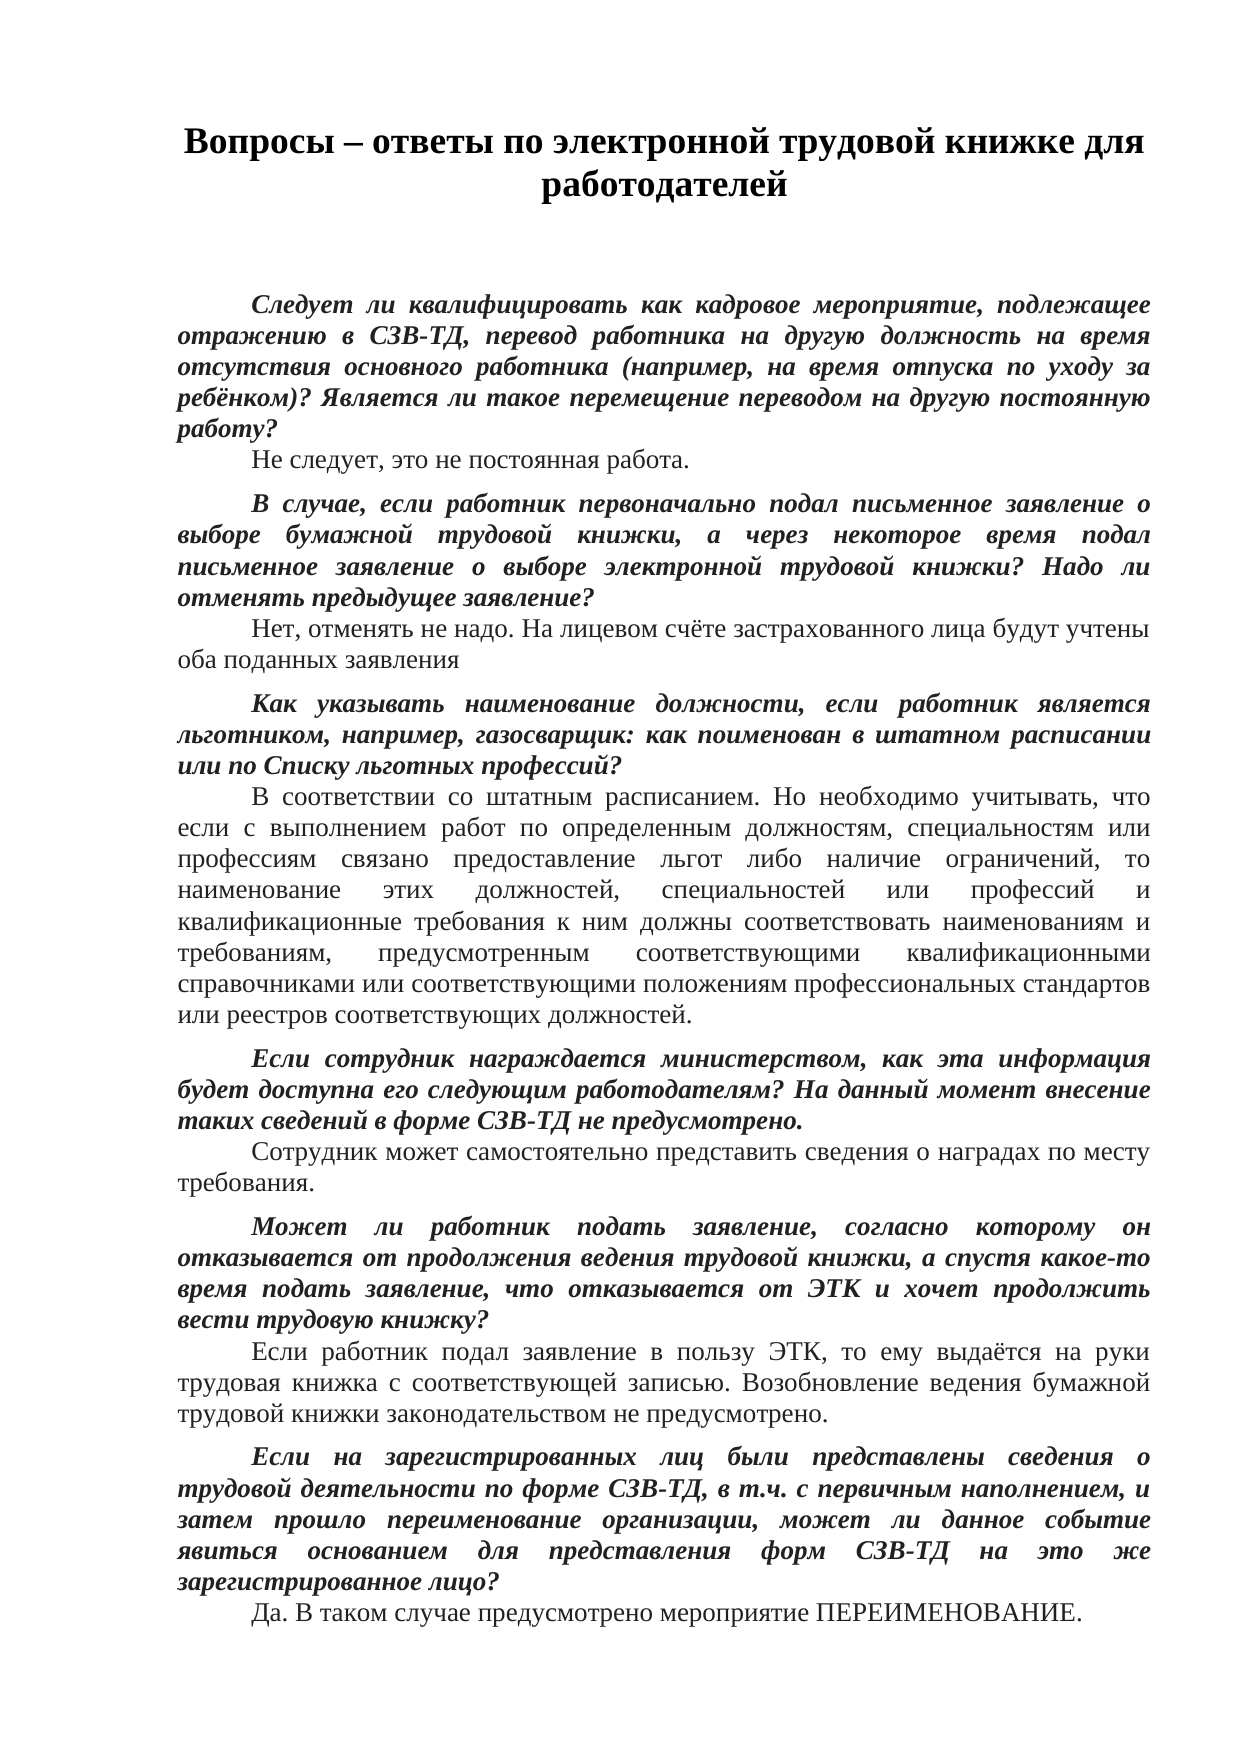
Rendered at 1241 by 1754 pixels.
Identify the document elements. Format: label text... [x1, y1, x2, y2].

text В случае, если работник первоначально подал письменное заявление о выборе бумажной трудовой книжки, а через некоторое время подал письменное заявление о выборе электронной трудовой книжки? Надо ли отменять предыдущее заявление? [177, 487, 1152, 612]
text Вопросы – ответы по электронной трудовой книжке для работодателей [177, 118, 1152, 204]
text Сотрудник может самостоятельно представить сведения о наградах по месту требования. [177, 1135, 1152, 1197]
text Нет, отменять не надо. На лицевом счёте застрахованного лица будут учтены оба поданных заявления [177, 612, 1152, 674]
text Если на зарегистрированных лиц были представлены сведения о трудовой деятельности по форме СЗВ-ТД, в т.ч. с первичным наполнением, и затем прошло переименование организации, может ли данное событие явиться основанием для представления форм СЗВ-ТД на это же зарегистрированное лицо? [177, 1441, 1152, 1596]
text Не следует, это не постоянная работа. [177, 444, 1152, 475]
text Следует ли квалифицировать как кадровое мероприятие, подлежащее отражению в СЗВ-ТД, перевод работника на другую должность на время отсутствия основного работника (например, на время отпуска по уходу за ребёнком)? Является ли такое перемещение переводом на другую постоянную работу? [177, 288, 1152, 444]
text Если работник подал заявление в пользу ЭТК, то ему выдаётся на руки трудовая книжка с соответствующей записью. Возобновление ведения бумажной трудовой книжки законодательством не предусмотрено. [177, 1334, 1152, 1428]
text Как указывать наименование должности, если работник является льготником, например, газосварщик: как поименован в штатном расписании или по Списку льготных профессий? [177, 687, 1152, 780]
text Да. В таком случае предусмотрено мероприятие ПЕРЕИМЕНОВАНИЕ. [177, 1596, 1152, 1627]
text Если сотрудник награждается министерством, как эта информация будет доступна его следующим работодателям? На данный момент внесение таких сведений в форме СЗВ-ТД не предусмотрено. [177, 1042, 1152, 1135]
text В соответствии со штатным расписанием. Но необходимо учитывать, что если с выполнением работ по определенным должностям, специальностям или профессиям связано предоставление льгот либо наличие ограничений, то наименование этих должностей, специальностей или профессий и квалификационные требования к ним должны соответствовать наименованиям и требованиям, предусмотренным соответствующими квалификационными справочниками или соответствующими положениям профессиональных стандартов или реестров соответствующих должностей. [177, 780, 1152, 1029]
text Может ли работник подать заявление, согласно которому он отказывается от продолжения ведения трудовой книжки, а спустя какое-то время подать заявление, что отказывается от ЭТК и хочет продолжить вести трудовую книжку? [177, 1210, 1152, 1334]
